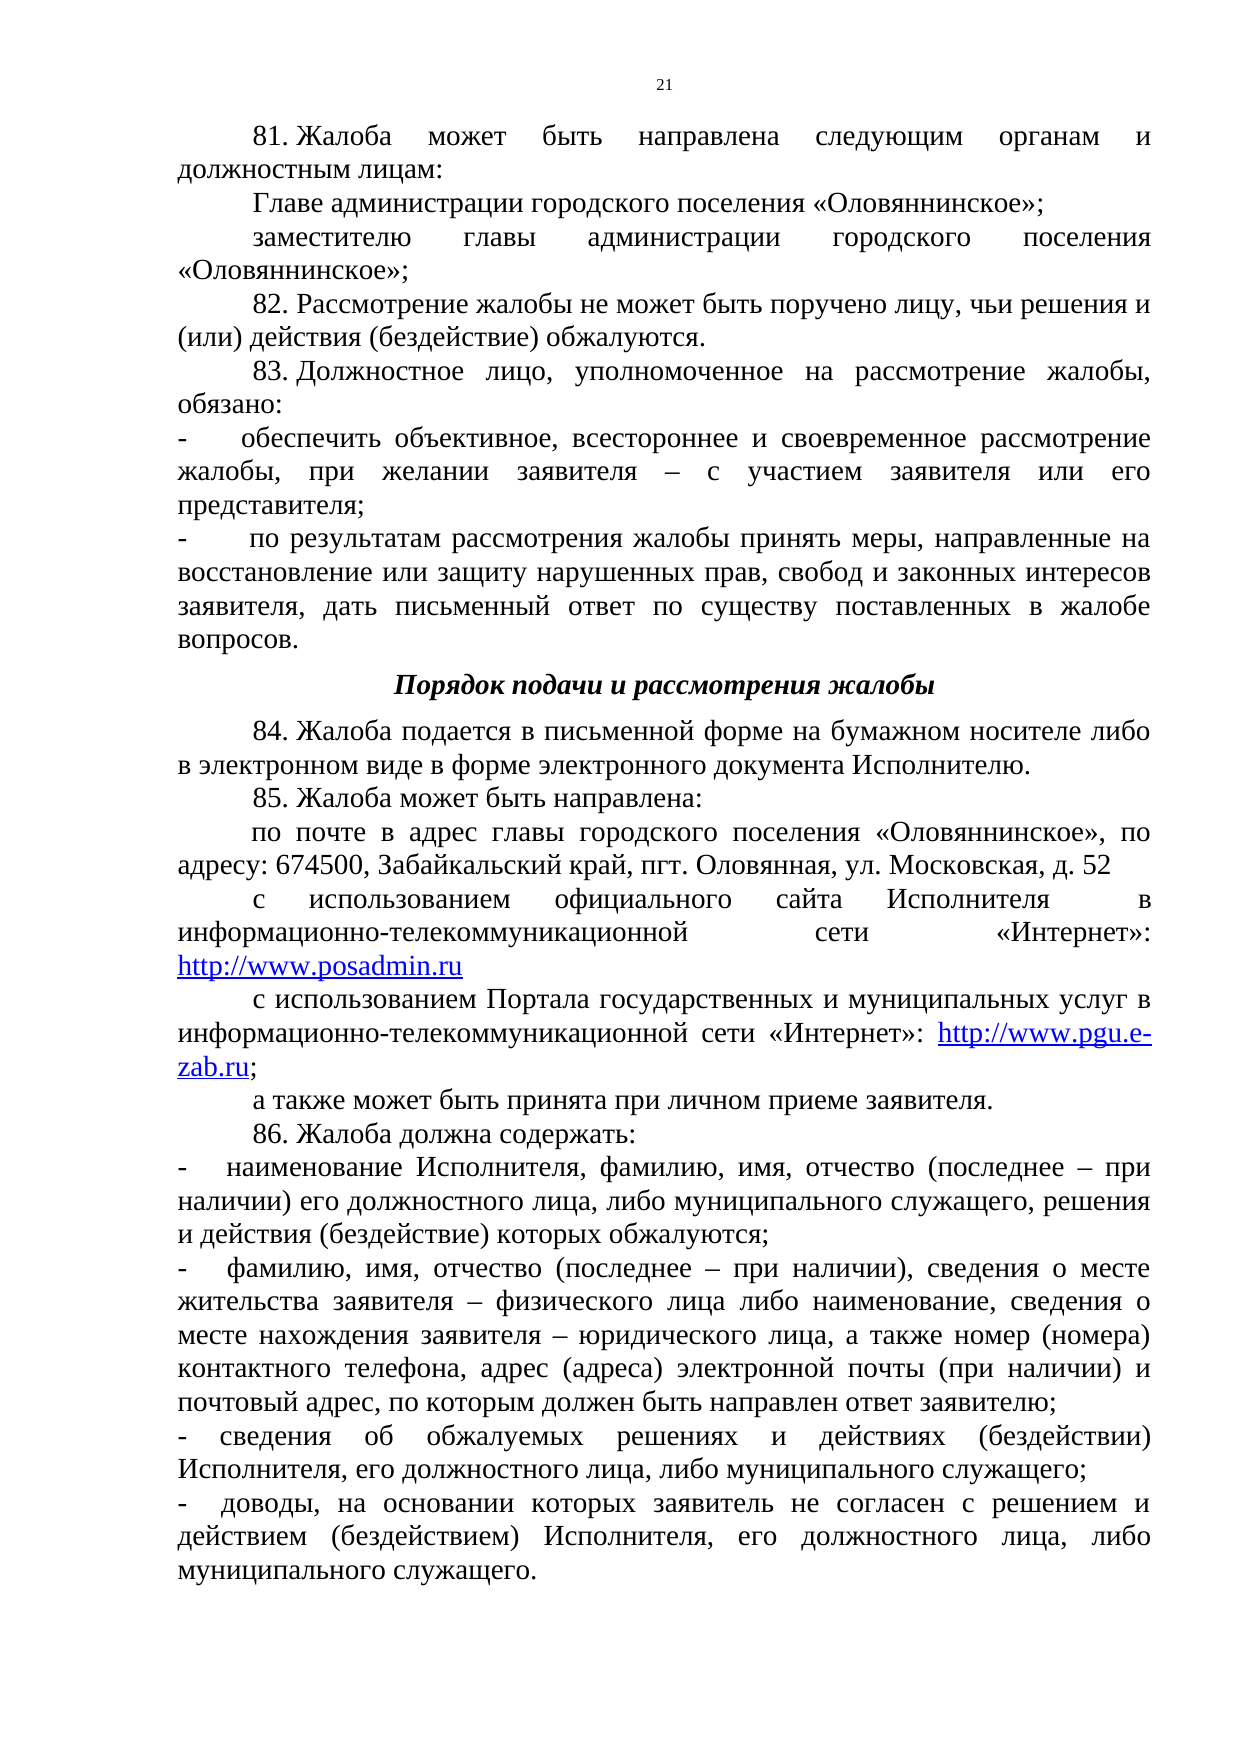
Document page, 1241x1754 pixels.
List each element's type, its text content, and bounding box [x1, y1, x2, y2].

text 84. Жалоба подается в письменной форме на бумажном носителе либо в электронном виде в форме электронного документа Исполнителю. [177, 713, 1152, 780]
text - сведения об обжалуемых решениях и действиях (бездействии) Исполнителя, его должностного лица, либо муниципального служащего; [177, 1418, 1152, 1485]
text Главе администрации городского поселения «Оловяннинское»; [177, 185, 1152, 219]
text 85. Жалоба может быть направлена: [177, 780, 1152, 814]
text 83. Должностное лицо, уполномоченное на рассмотрение жалобы, обязано: [177, 353, 1152, 420]
text с использованием официального сайта Исполнителя в информационно-телекоммуникационной сети «Интернет»: http://www.posadmin.ru [177, 881, 1152, 982]
text 81. Жалоба может быть направлена следующим органам и должностным лицам: [177, 118, 1152, 185]
text 86. Жалоба должна содержать: [177, 1116, 1152, 1149]
text - обеспечить объективное, всестороннее и своевременное рассмотрение жалобы, при желании заявителя – с участием заявителя или его представителя; [177, 420, 1152, 521]
text - наименование Исполнителя, фамилию, имя, отчество (последнее – при наличии) его должностного лица, либо муниципального служащего, решения и действия (бездействие) которых обжалуются; [177, 1149, 1152, 1250]
text заместителю главы администрации городского поселения «Оловяннинское»; [177, 219, 1152, 286]
text с использованием Портала государственных и муниципальных услуг в информационно-телекоммуникационной сети «Интернет»: http://www.pgu.e-zab.ru; [177, 982, 1152, 1082]
text по почте в адрес главы городского поселения «Оловяннинское», по адресу: 674500, Забайкальский край, пгт. Оловянная, ул. Московская, д. 52 [177, 814, 1152, 881]
text 82. Рассмотрение жалобы не может быть поручено лицу, чьи решения и (или) действия (бездействие) обжалуются. [177, 286, 1152, 353]
text - по результатам рассмотрения жалобы принять меры, направленные на восстановление или защиту нарушенных прав, свобод и законных интересов заявителя, дать письменный ответ по существу поставленных в жалобе вопросов. [177, 521, 1152, 655]
text - фамилию, имя, отчество (последнее – при наличии), сведения о месте жительства заявителя – физического лица либо наименование, сведения о месте нахождения заявителя – юридического лица, а также номер (номера) контактного телефона, адрес (адреса) электронной почты (при наличии) и почтовый адрес, по которым должен быть направлен ответ заявителю; [177, 1250, 1152, 1418]
text а также может быть принята при личном приеме заявителя. [177, 1082, 1152, 1116]
text - доводы, на основании которых заявитель не согласен с решением и действием (бездействием) Исполнителя, его должностного лица, либо муниципального служащего. [177, 1485, 1152, 1585]
text Порядок подачи и рассмотрения жалобы [177, 667, 1152, 701]
